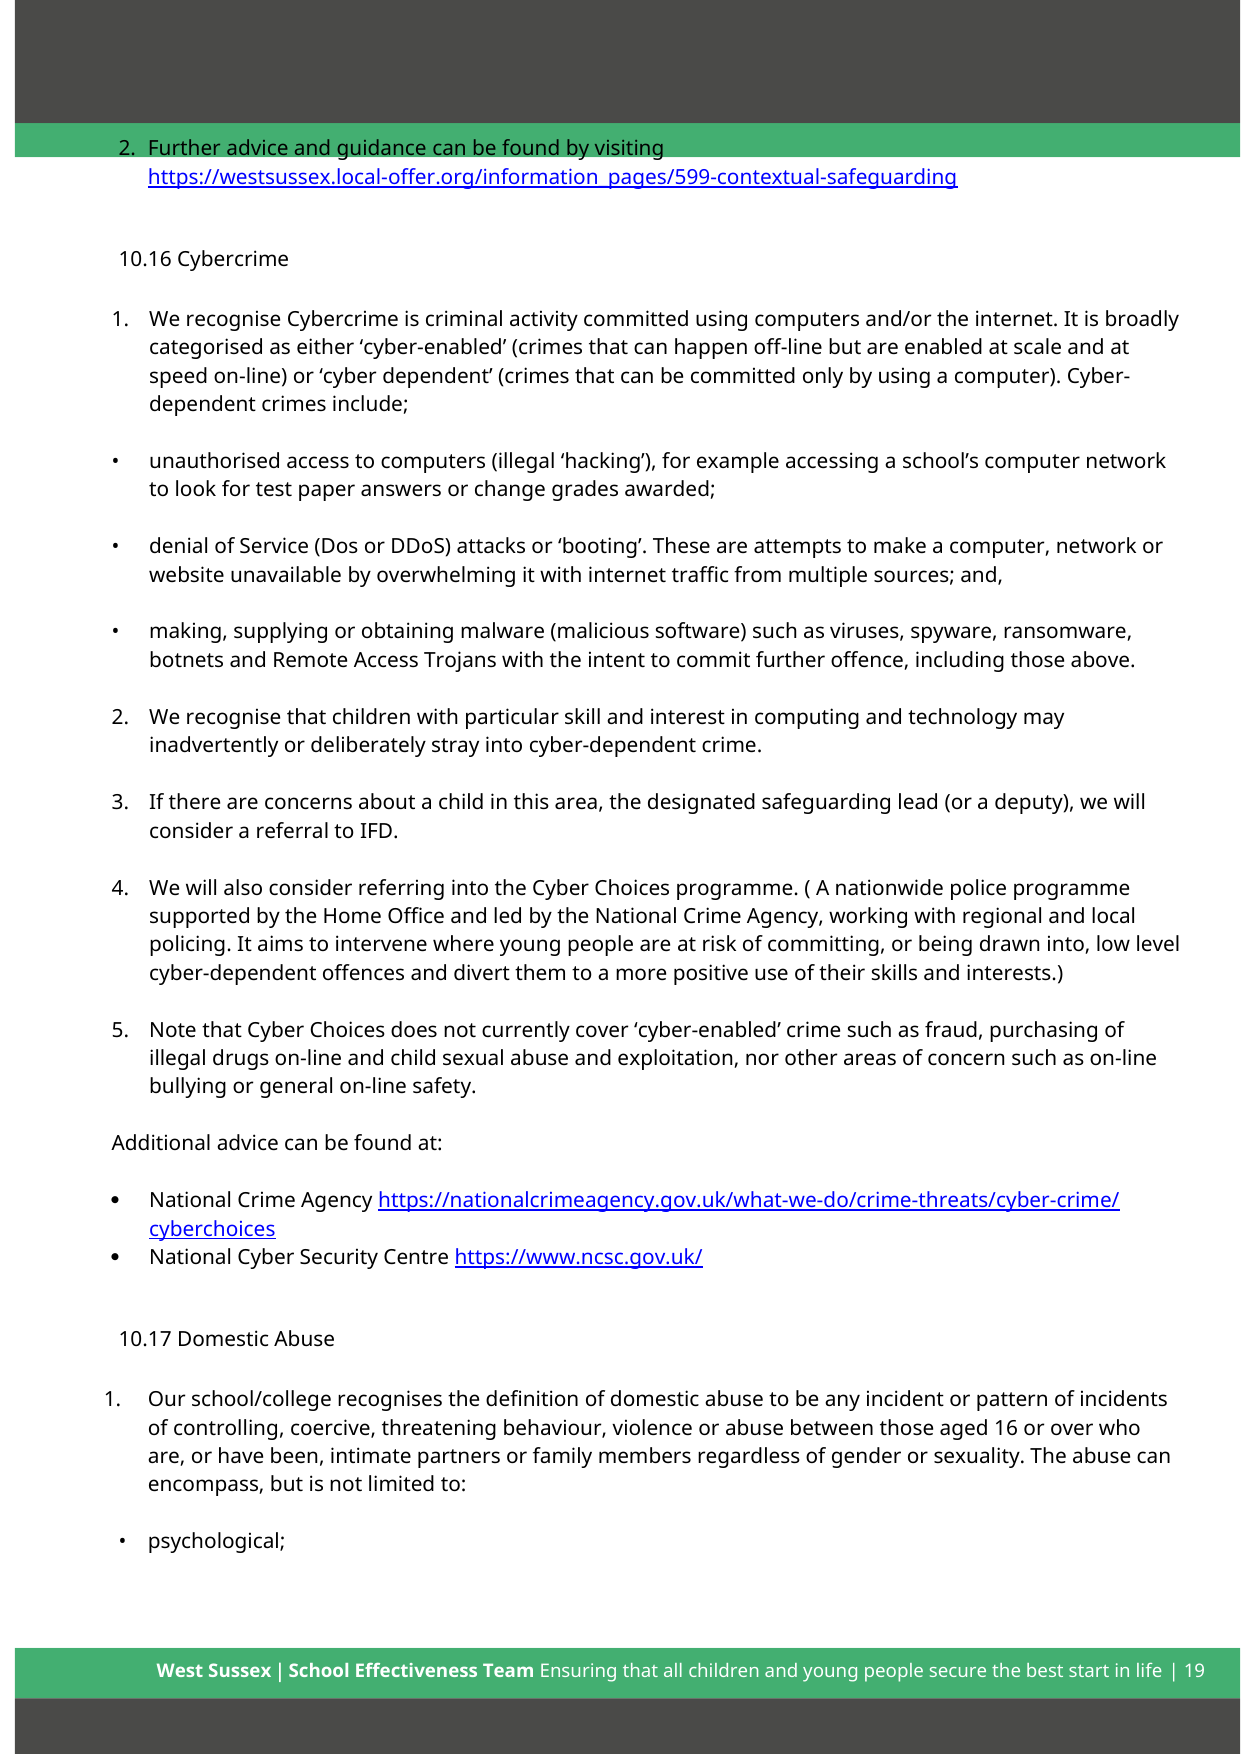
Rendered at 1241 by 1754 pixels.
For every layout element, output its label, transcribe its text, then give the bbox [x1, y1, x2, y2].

list We recognise Cybercrime is criminal activity committed using computers and/or the internet. It is broadly categorised as either ‘cyber-enabled’ (crimes that can happen off-line but are enabled at scale and at speed on-line) or ‘cyber dependent’ (crimes that can be committed only by using a computer). Cyber-dependent crimes include; [111, 304, 1181, 418]
list making, supplying or obtaining malware (malicious software) such as viruses, spyware, ransomware, botnets and Remote Access Trojans with the intent to commit further offence, including those above. [111, 617, 1181, 673]
list denial of Service (Dos or DDoS) attacks or ‘booting’. These are attempts to make a computer, network or website unavailable by overwhelming it with internet traffic from multiple sources; and, [111, 531, 1181, 588]
list unauthorised access to computers (illegal ‘hacking’), for example accessing a school’s computer network to look for test paper answers or change grades awarded; [111, 446, 1181, 503]
list National Crime Agency https://nationalcrimeagency.gov.uk/what-we-do/crime-threats/cyber-crime/cyberchoices [111, 1185, 1181, 1242]
text Additional advice can be found at: [111, 1128, 1181, 1157]
list 10.16 Cybercrime [118, 244, 1181, 272]
list Our school/college recognises the definition of domestic abuse to be any incident or pattern of incidents of controlling, coercive, threatening behaviour, violence or abuse between those aged 16 or over who are, or have been, intimate partners or family members regardless of gender or sexuality. The abuse can encompass, but is not limited to: [103, 1384, 1181, 1498]
list Further advice and guidance can be found by visiting https://westsussex.local-offer.org/information_pages/599-contextual-safeguarding [118, 133, 1181, 190]
list We will also consider referring into the Cyber Choices programme. ( A nationwide police programme supported by the Home Office and led by the National Crime Agency, working with regional and local policing. It aims to intervene where young people are at risk of committing, or being drawn into, low level cyber-dependent offences and divert them to a more positive use of their skills and interests.) [111, 873, 1181, 986]
list We recognise that children with particular skill and interest in computing and technology may inadvertently or deliberately stray into cyber-dependent crime. [111, 702, 1181, 759]
list Note that Cyber Choices does not currently cover ‘cyber-enabled’ crime such as fraud, purchasing of illegal drugs on-line and child sexual abuse and exploitation, nor other areas of concern such as on-line bullying or general on-line safety. [111, 1015, 1181, 1100]
list psychological; [118, 1526, 1181, 1555]
picture [14, 0, 1241, 1754]
list If there are concerns about a child in this area, the designated safeguarding lead (or a deputy), we will consider a referral to IFD. [111, 787, 1181, 844]
list National Cyber Security Centre https://www.ncsc.gov.uk/ [111, 1242, 1181, 1271]
list 10.17 Domestic Abuse [118, 1324, 1181, 1353]
